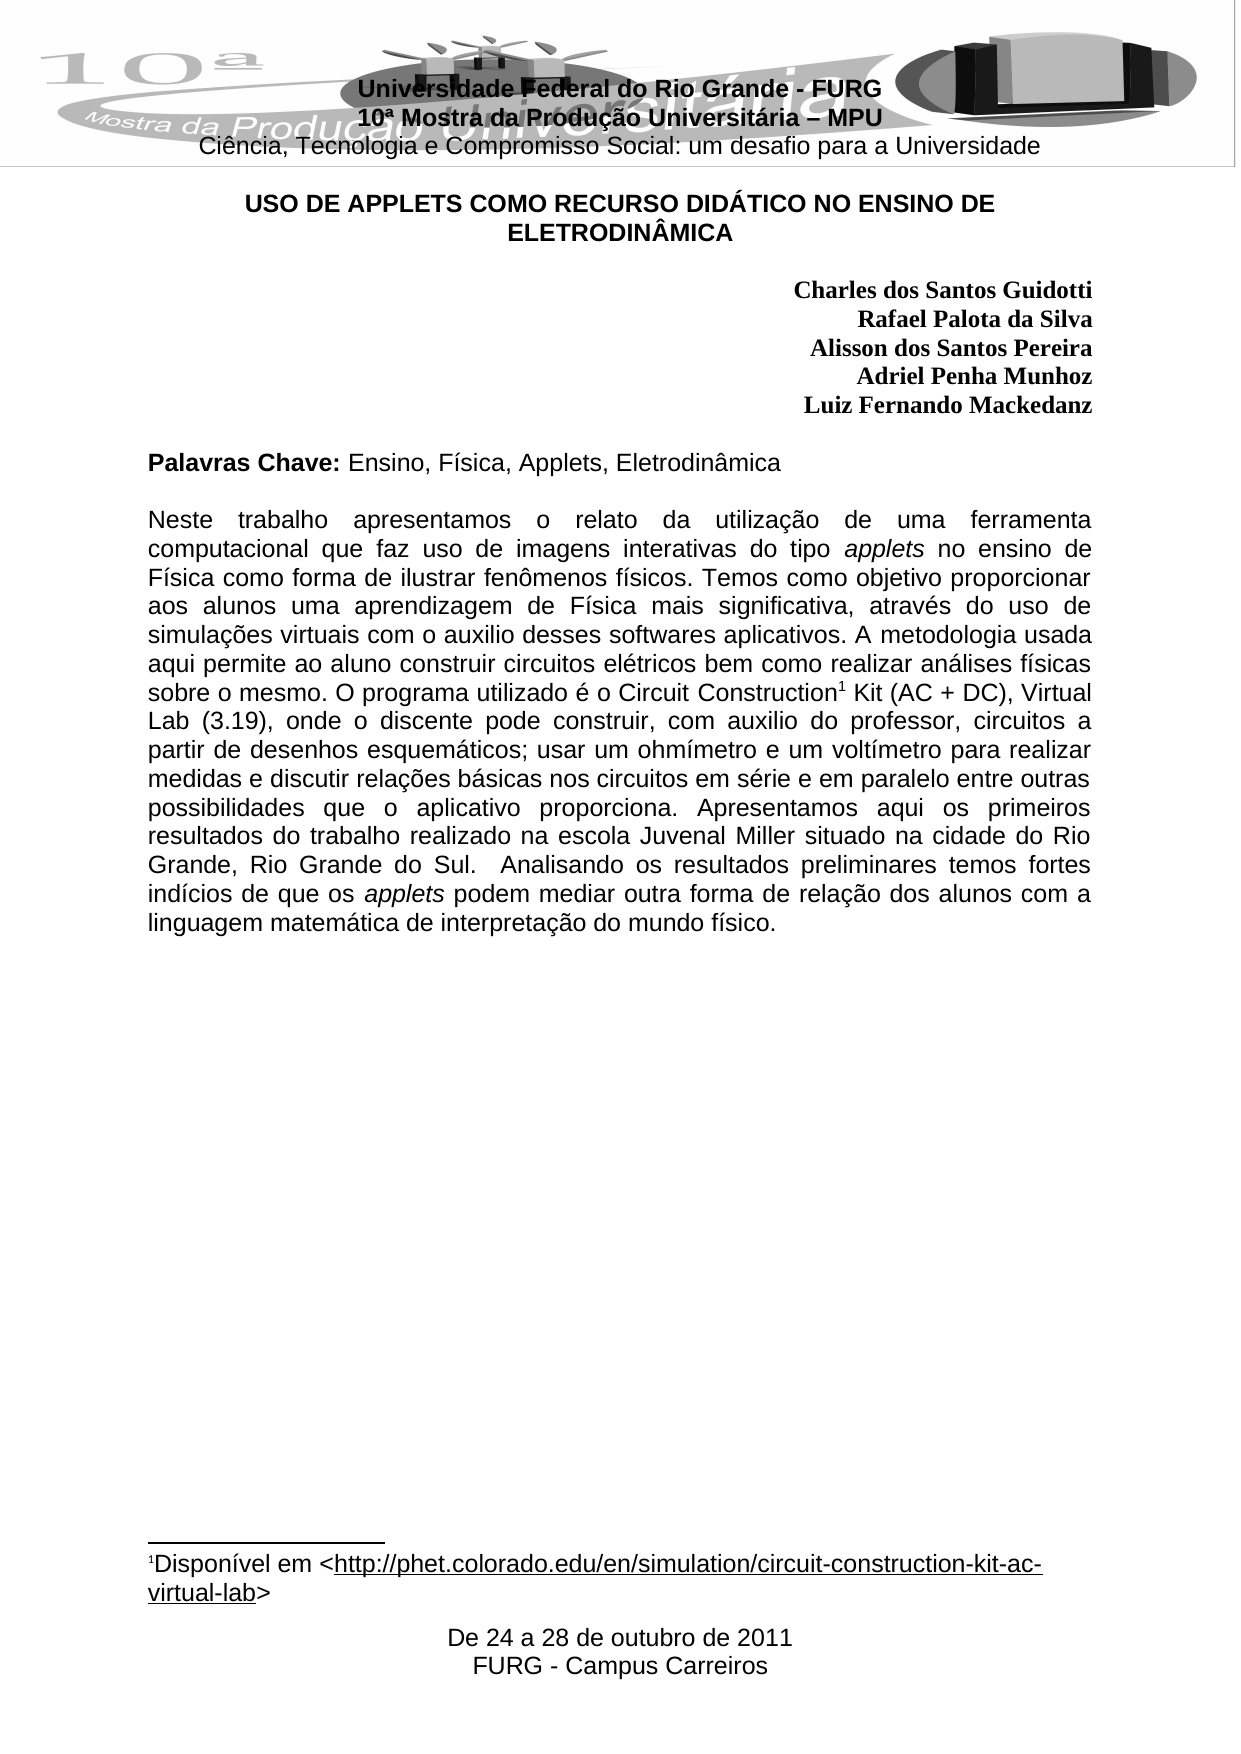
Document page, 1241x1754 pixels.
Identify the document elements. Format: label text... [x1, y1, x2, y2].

text Neste trabalho apresentamos o relato da utilização de uma ferramenta computacional que faz uso de imagens interativas do tipo applets no ensino de Física como forma de ilustrar fenômenos físicos. Temos como objetivo proporcionar aos alunos uma aprendizagem de Física mais significativa, através do uso de simulações virtuais com o auxilio desses softwares aplicativos. A metodologia usada aqui permite ao aluno construir circuitos elétricos bem como realizar análises físicas sobre o mesmo. O programa utilizado é o Circuit Construction Kit (AC + DC), Virtual Lab (3.19), onde o discente pode construir, com auxilio do professor, circuitos a partir de desenhos esquemáticos; usar um ohmímetro e um voltímetro para realizar medidas e discutir relações básicas nos circuitos em série e em paralelo entre outras possibilidades que o aplicativo proporciona. Apresentamos aqui os primeiros resultados do trabalho realizado na escola Juvenal Miller situado na cidade do Rio Grande, Rio Grande do Sul. Analisando os resultados preliminares temos fortes indícios de que os applets podem mediar outra forma de relação dos alunos com a linguagem matemática de interpretação do mundo físico. [148, 505, 1092, 936]
text Luiz Fernando Mackedanz [148, 390, 1092, 419]
text Adriel Penha Munhoz [148, 361, 1092, 390]
text Palavras Chave: Ensino, Física, Applets, Eletrodinâmica [148, 448, 1092, 476]
text Charles dos Santos Guidotti [738, 275, 1092, 304]
picture [0, 0, 1236, 167]
text Alisson dos Santos Pereira [148, 333, 1092, 361]
text USO DE APPLETS COMO RECURSO DIDÁTICO NO ENSINO DE ELETRODINÂMICA [148, 189, 1092, 246]
text Rafael Palota da Silva [738, 304, 1092, 333]
